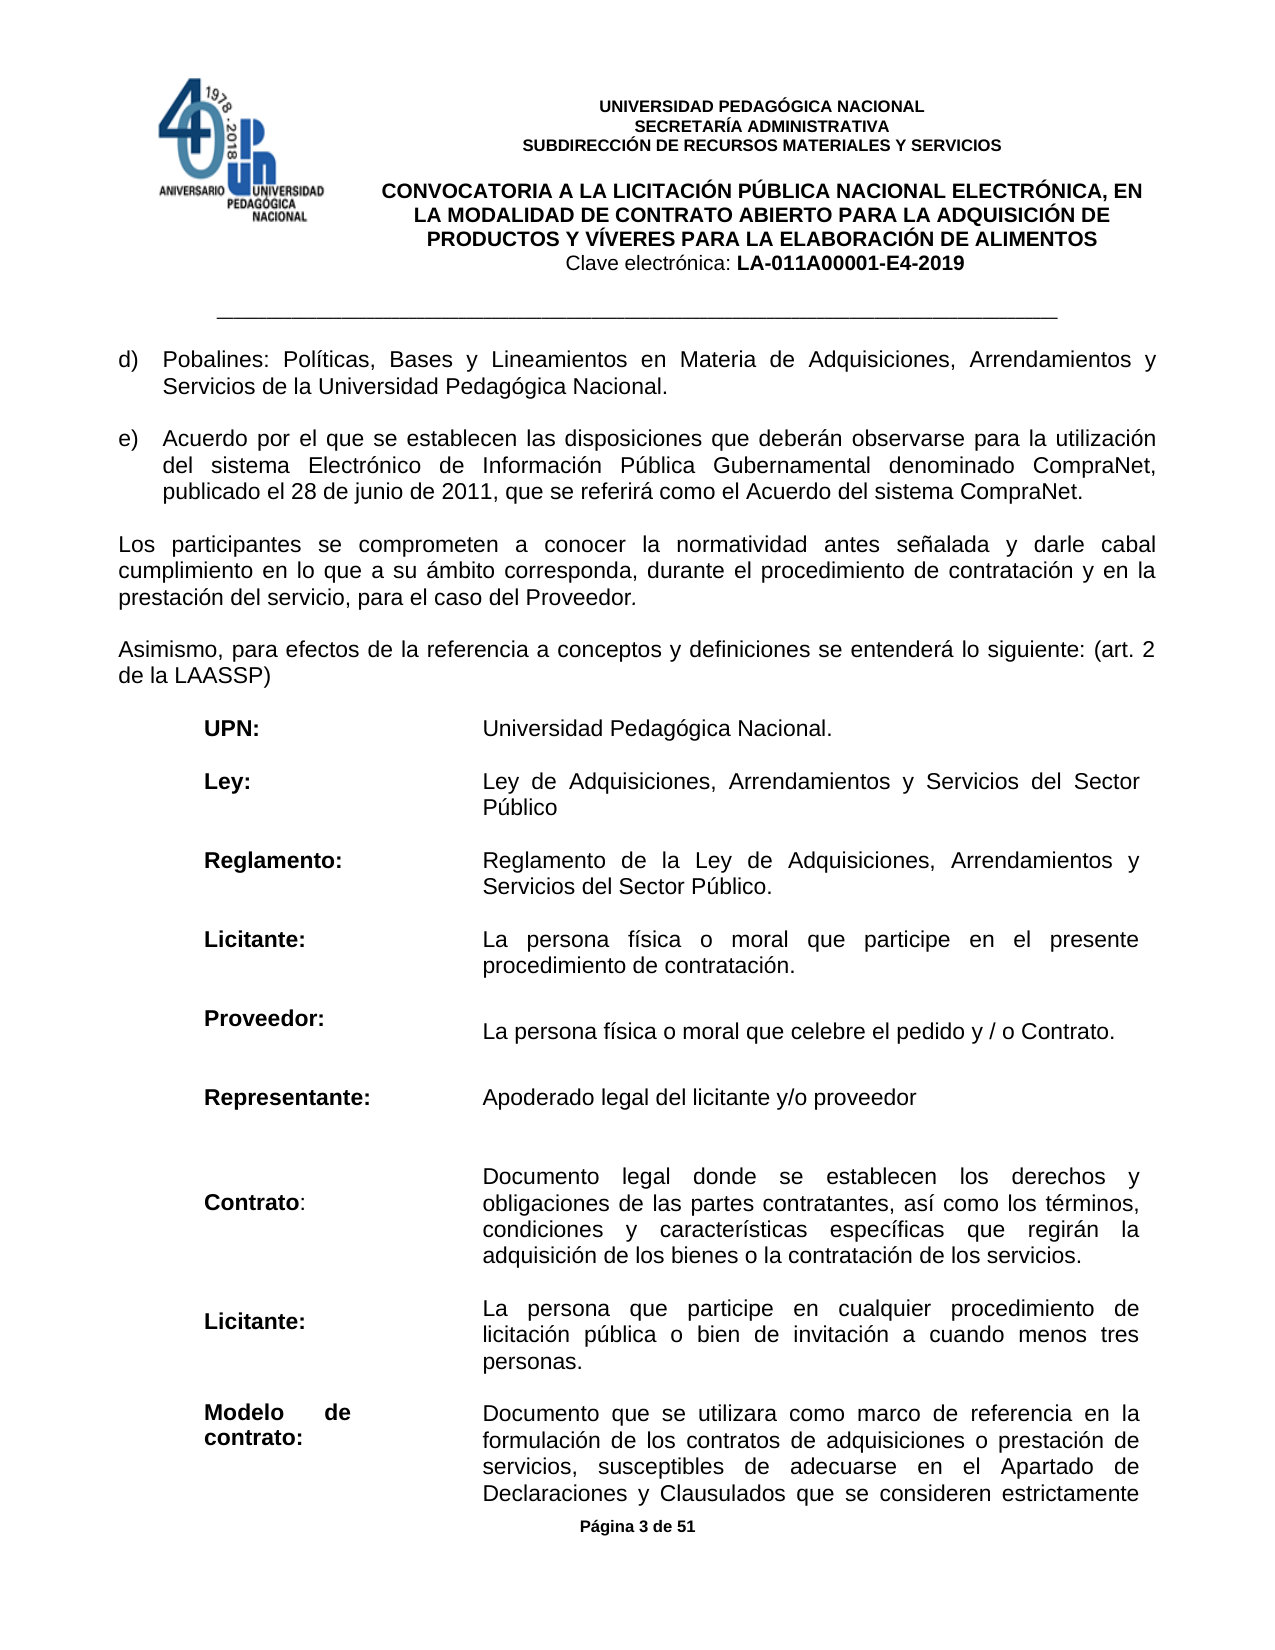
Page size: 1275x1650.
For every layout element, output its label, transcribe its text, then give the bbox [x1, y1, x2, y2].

table_cell Proveedor: [118, 1005, 471, 1084]
table_cell La persona física o moral que celebre el pedido y / o Contrato. [471, 1005, 1151, 1084]
table_cell Reglamento de la Ley de Adquisiciones, Arrendamientos y Servicios del Sector Público. [471, 847, 1151, 926]
picture [154, 75, 327, 225]
table_cell Ley de Adquisiciones, Arrendamientos y Servicios del Sector Público [471, 768, 1151, 847]
table_cell Modelo de contrato: [118, 1400, 471, 1506]
table_header Universidad Pedagógica Nacional. [471, 715, 1151, 768]
table_cell La persona que participe en cualquier procedimiento de licitación pública o bien de invitación a cuando menos tres personas. [471, 1295, 1151, 1400]
table_cell Reglamento: [118, 847, 471, 926]
table_cell La persona física o moral que participe en el presente procedimiento de contratación. [471, 926, 1151, 1005]
table_cell Representante: [118, 1084, 471, 1163]
table_cell Licitante: [118, 1295, 471, 1400]
text Los participantes se comprometen a conocer la normatividad antes señalada y darle cabal cumplimiento en lo que a su ámbito corresponda, durante el procedimiento de contratación y en la prestación del servicio, para el caso del Proveedor. [118, 531, 1157, 610]
list Pobalines: Políticas, Bases y Lineamientos en Materia de Adquisiciones, Arrendamientos y Servicios de la Universidad Pedagógica Nacional. [118, 346, 1157, 399]
table_cell Contrato: [118, 1163, 471, 1295]
text Asimismo, para efectos de la referencia a conceptos y definiciones se entenderá lo siguiente: (art. 2 de la LAASSP) [118, 636, 1157, 689]
table_header UPN: [118, 715, 471, 768]
table_cell Ley: [118, 768, 471, 847]
table_cell Licitante: [118, 926, 471, 1005]
table_cell Documento legal donde se establecen los derechos y obligaciones de las partes contratantes, así como los términos, condiciones y características específicas que regirán la adquisición de los bienes o la contratación de los servicios. [471, 1163, 1151, 1295]
list Acuerdo por el que se establecen las disposiciones que deberán observarse para la utilización del sistema Electrónico de Información Pública Gubernamental denominado CompraNet, publicado el 28 de junio de 2011, que se referirá como el Acuerdo del sistema CompraNet. [118, 425, 1157, 504]
table_cell Apoderado legal del licitante y/o proveedor [471, 1084, 1151, 1163]
